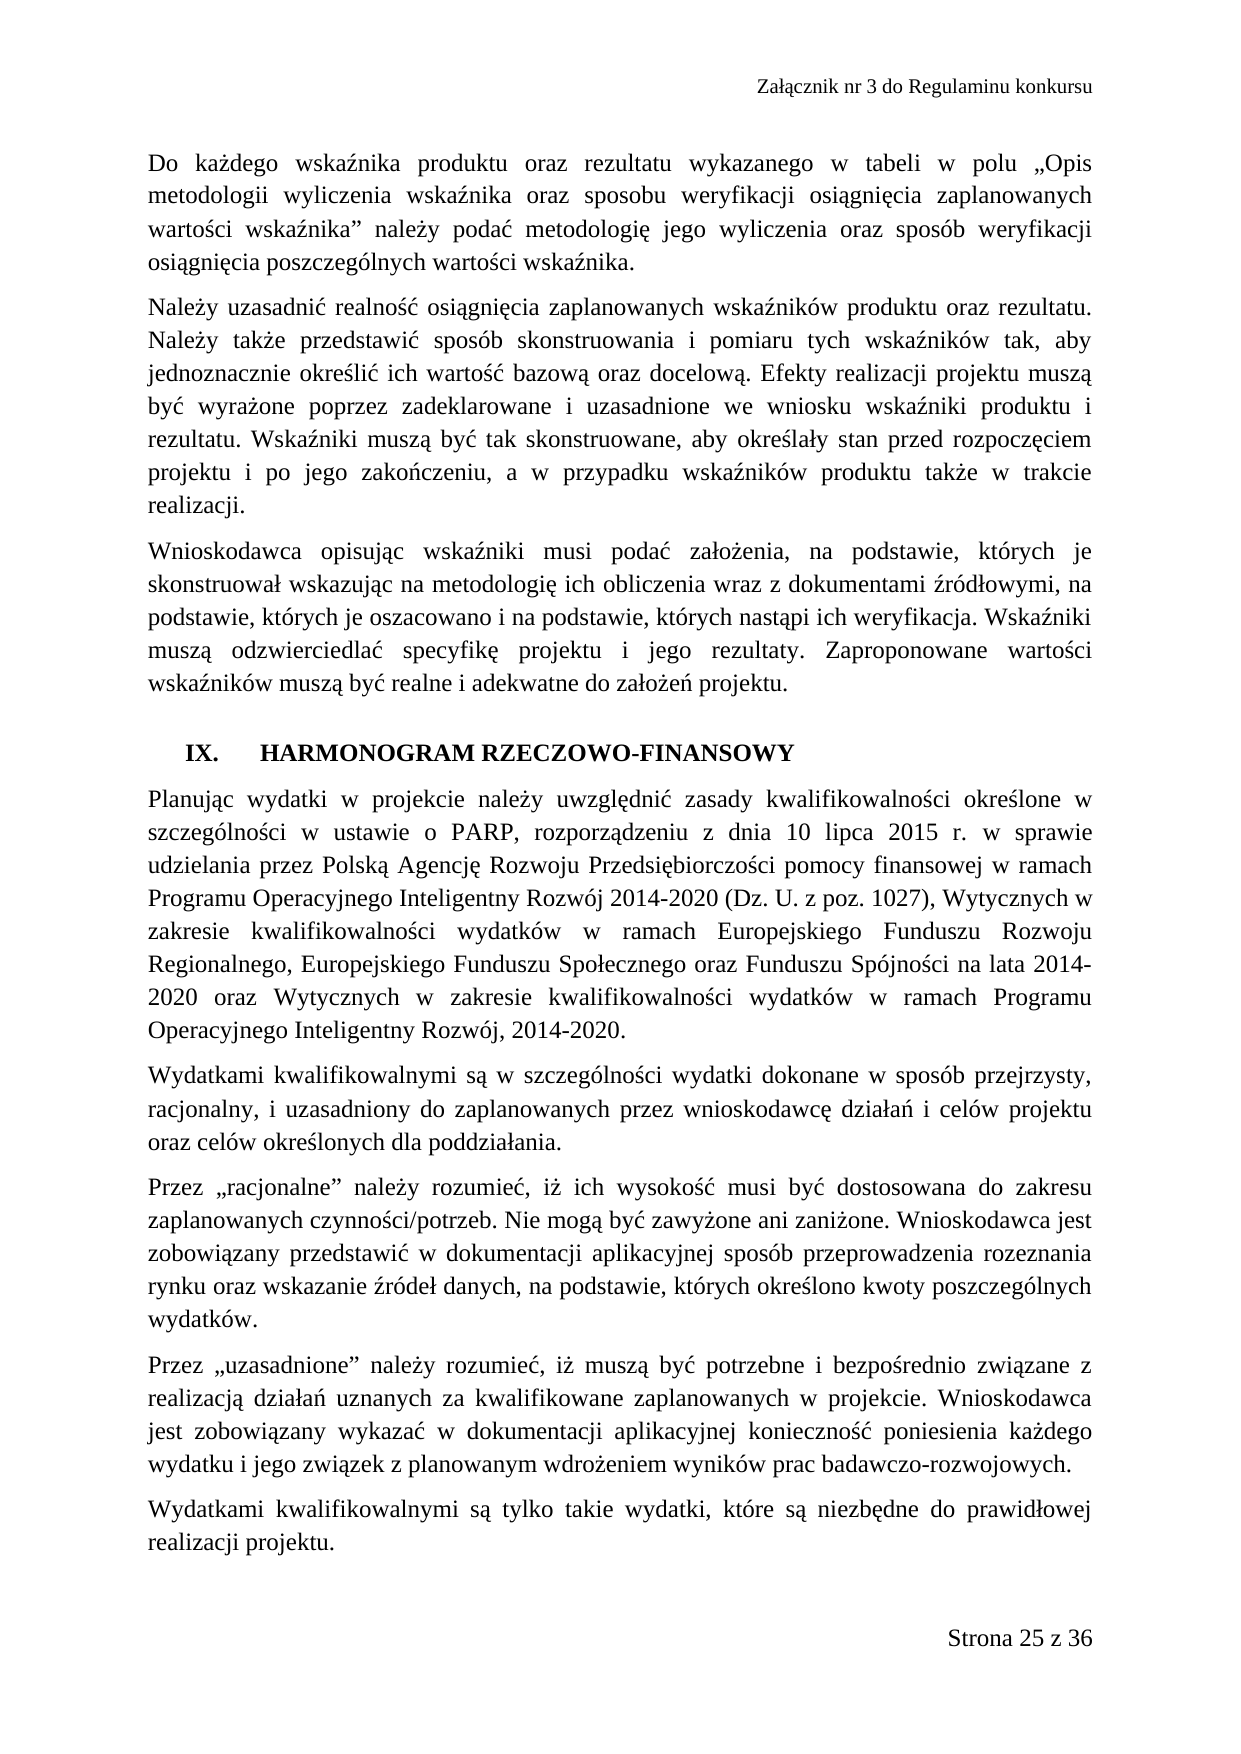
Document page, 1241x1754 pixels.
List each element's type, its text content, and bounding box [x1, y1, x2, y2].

text Należy uzasadnić realność osiągnięcia zaplanowanych wskaźników produktu oraz rezultatu. Należy także przedstawić sposób skonstruowania i pomiaru tych wskaźników tak, aby jednoznacznie określić ich wartość bazową oraz docelową. Efekty realizacji projektu muszą być wyrażone poprzez zadeklarowane i uzasadnione we wniosku wskaźniki produktu i rezultatu. Wskaźniki muszą być tak skonstruowane, aby określały stan przed rozpoczęciem projektu i po jego zakończeniu, a w przypadku wskaźników produktu także w trakcie realizacji. [148, 292, 1093, 519]
list HARMONOGRAM RZECZOWO-FINANSOWY [185, 738, 1093, 767]
text Planując wydatki w projekcie należy uwzględnić zasady kwalifikowalności określone w szczególności w ustawie o PARP, rozporządzeniu z dnia 10 lipca 2015 r. w sprawie udzielania przez Polską Agencję Rozwoju Przedsiębiorczości pomocy finansowej w ramach Programu Operacyjnego Inteligentny Rozwój 2014-2020 (Dz. U. z poz. 1027), Wytycznych w zakresie kwalifikowalności wydatków w ramach Europejskiego Funduszu Rozwoju Regionalnego, Europejskiego Funduszu Społecznego oraz Funduszu Spójności na lata 2014-2020 oraz Wytycznych w zakresie kwalifikowalności wydatków w ramach Programu Operacyjnego Inteligentny Rozwój, 2014-2020. [148, 784, 1093, 1044]
text Wydatkami kwalifikowalnymi są tylko takie wydatki, które są niezbędne do prawidłowej realizacji projektu. [148, 1494, 1093, 1556]
text Wydatkami kwalifikowalnymi są w szczególności wydatki dokonane w sposób przejrzysty, racjonalny, i uzasadniony do zaplanowanych przez wnioskodawcę działań i celów projektu oraz celów określonych dla poddziałania. [148, 1061, 1093, 1155]
text Do każdego wskaźnika produktu oraz rezultatu wykazanego w tabeli w polu „Opis metodologii wyliczenia wskaźnika oraz sposobu weryfikacji osiągnięcia zaplanowanych wartości wskaźnika” należy podać metodologię jego wyliczenia oraz sposób weryfikacji osiągnięcia poszczególnych wartości wskaźnika. [148, 148, 1093, 275]
text Przez „uzasadnione” należy rozumieć, iż muszą być potrzebne i bezpośrednio związane z realizacją działań uznanych za kwalifikowane zaplanowanych w projekcie. Wnioskodawca jest zobowiązany wykazać w dokumentacji aplikacyjnej konieczność poniesienia każdego wydatku i jego związek z planowanym wdrożeniem wyników prac badawczo-rozwojowych. [148, 1350, 1093, 1478]
text Przez „racjonalne” należy rozumieć, iż ich wysokość musi być dostosowana do zakresu zaplanowanych czynności/potrzeb. Nie mogą być zawyżone ani zaniżone. Wnioskodawca jest zobowiązany przedstawić w dokumentacji aplikacyjnej sposób przeprowadzenia rozeznania rynku oraz wskazanie źródeł danych, na podstawie, których określono kwoty poszczególnych wydatków. [148, 1172, 1093, 1333]
text Wnioskodawca opisując wskaźniki musi podać założenia, na podstawie, których je skonstruował wskazując na metodologię ich obliczenia wraz z dokumentami źródłowymi, na podstawie, których je oszacowano i na podstawie, których nastąpi ich weryfikacja. Wskaźniki muszą odzwierciedlać specyfikę projektu i jego rezultaty. Zaproponowane wartości wskaźników muszą być realne i adekwatne do założeń projektu. [148, 536, 1093, 697]
